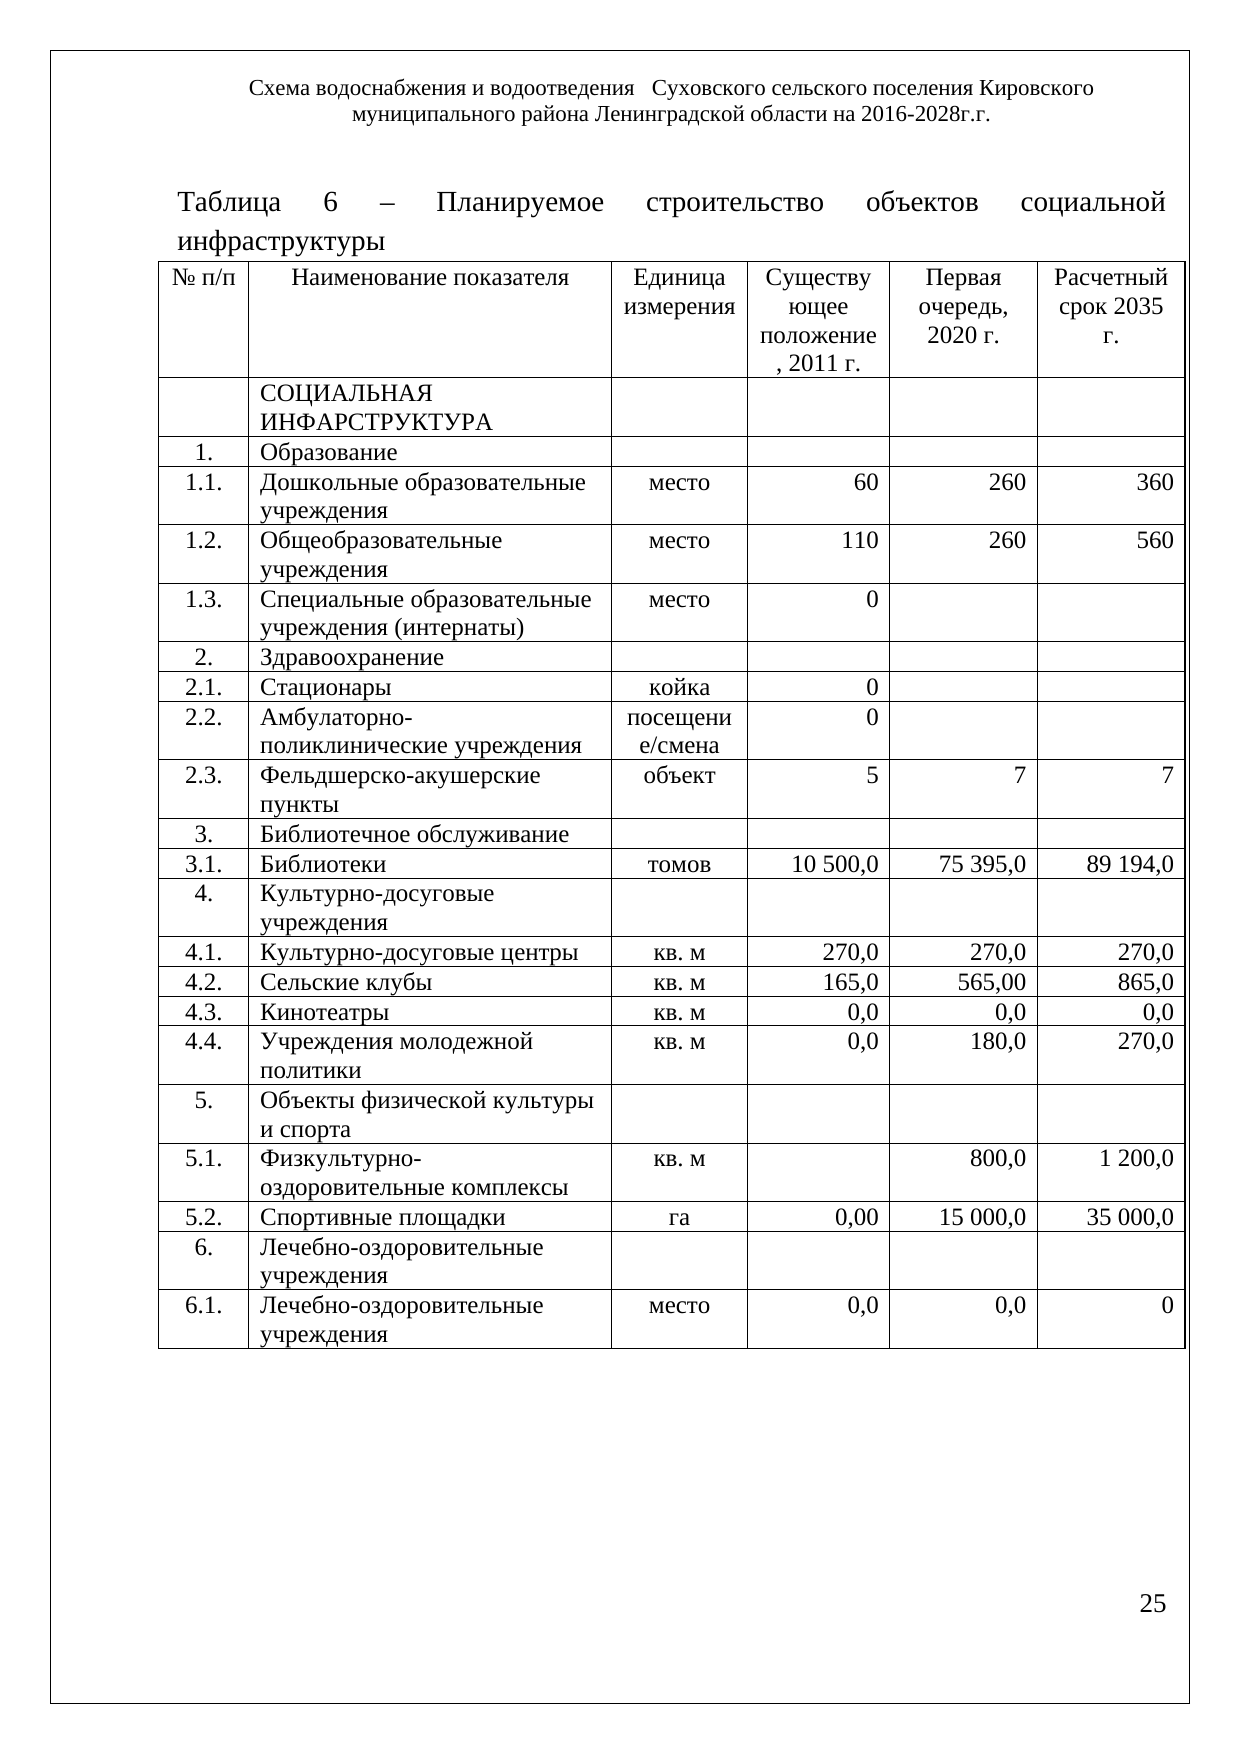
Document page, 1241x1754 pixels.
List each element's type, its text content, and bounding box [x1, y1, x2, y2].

table_cell Библиотечное обслуживание [249, 819, 611, 848]
table_cell 180,0 [890, 1026, 1037, 1084]
table_cell 6.1. [159, 1290, 248, 1348]
table_cell [748, 1144, 889, 1201]
table_cell [612, 1232, 747, 1289]
table_cell Культурно-досуговые учреждения [249, 879, 611, 936]
table_cell [612, 1085, 747, 1142]
table_cell кв. м [612, 967, 747, 996]
table_cell 260 [890, 467, 1037, 524]
table_cell [612, 378, 747, 436]
table_cell Библиотеки [249, 849, 611, 877]
table_cell 5. [159, 1085, 248, 1142]
table_cell Дошкольные образовательные учреждения [249, 467, 611, 524]
table_cell 3. [159, 819, 248, 848]
table_cell 60 [748, 467, 889, 524]
table_cell [890, 437, 1037, 466]
table_header № п/п [159, 262, 248, 377]
table_cell [1038, 1085, 1184, 1142]
table_cell [1038, 642, 1184, 671]
table_cell [748, 819, 889, 848]
table_cell кв. м [612, 937, 747, 966]
table_cell [1038, 672, 1184, 701]
table_cell Фельдшерско-акушерские пункты [249, 760, 611, 818]
table_cell Стационары [249, 672, 611, 701]
table_cell [1038, 1232, 1184, 1289]
table_cell [1038, 702, 1184, 759]
table_cell [890, 1232, 1037, 1289]
table_cell 4.3. [159, 997, 248, 1025]
table_header Единица измерения [612, 262, 747, 377]
table_cell 1.1. [159, 467, 248, 524]
table_cell место [612, 525, 747, 583]
table_cell 15 000,0 [890, 1202, 1037, 1231]
table_cell 7 [890, 760, 1037, 818]
table_cell [612, 819, 747, 848]
table_cell [1038, 879, 1184, 936]
table_cell 75 395,0 [890, 849, 1037, 877]
table_cell Культурно-досуговые центры [249, 937, 611, 966]
table_cell 10 500,0 [748, 849, 889, 877]
table_cell 270,0 [748, 937, 889, 966]
table_cell [748, 879, 889, 936]
table_cell 4. [159, 879, 248, 936]
table_cell 270,0 [1038, 937, 1184, 966]
table_cell [748, 642, 889, 671]
table_cell Образование [249, 437, 611, 466]
table_cell Специальные образовательные учреждения (интернаты) [249, 584, 611, 641]
table_cell [1038, 437, 1184, 466]
table_cell 3.1. [159, 849, 248, 877]
table_cell Объекты физической культуры и спорта [249, 1085, 611, 1142]
table_cell Физкультурно-оздоровительные комплексы [249, 1144, 611, 1201]
table_cell [748, 378, 889, 436]
table_header Наименование показателя [249, 262, 611, 377]
table_cell кв. м [612, 1026, 747, 1084]
table_cell Сельские клубы [249, 967, 611, 996]
table_cell 110 [748, 525, 889, 583]
table_cell 800,0 [890, 1144, 1037, 1201]
table_cell 35 000,0 [1038, 1202, 1184, 1231]
table_cell [748, 1085, 889, 1142]
table_cell 2.3. [159, 760, 248, 818]
table_cell 270,0 [1038, 1026, 1184, 1084]
table_cell Здравоохранение [249, 642, 611, 671]
table_cell 1 200,0 [1038, 1144, 1184, 1201]
table_cell Кинотеатры [249, 997, 611, 1025]
table_cell [890, 378, 1037, 436]
table_cell 270,0 [890, 937, 1037, 966]
table_cell [1038, 378, 1184, 436]
table_cell [1038, 819, 1184, 848]
table_cell [890, 1085, 1037, 1142]
table_cell 560 [1038, 525, 1184, 583]
table_cell [890, 702, 1037, 759]
table_cell койка [612, 672, 747, 701]
table_header Расчетный срок 2035 г. [1038, 262, 1184, 377]
table_cell кв. м [612, 997, 747, 1025]
table_cell 165,0 [748, 967, 889, 996]
table_cell 89 194,0 [1038, 849, 1184, 877]
table_cell [890, 879, 1037, 936]
table_cell 865,0 [1038, 967, 1184, 996]
table_cell га [612, 1202, 747, 1231]
table_cell СОЦИАЛЬНАЯ ИНФАРСТРУКТУРА [249, 378, 611, 436]
table_cell Спортивные площадки [249, 1202, 611, 1231]
table_cell место [612, 1290, 747, 1348]
table_cell Учреждения молодежной политики [249, 1026, 611, 1084]
table_cell [748, 1232, 889, 1289]
table_cell 0 [748, 672, 889, 701]
table_cell место [612, 584, 747, 641]
table_cell [890, 584, 1037, 641]
table_cell 6. [159, 1232, 248, 1289]
table_cell 360 [1038, 467, 1184, 524]
table_cell [612, 642, 747, 671]
table_cell 4.4. [159, 1026, 248, 1084]
table_cell 0,0 [1038, 997, 1184, 1025]
table_cell 5 [748, 760, 889, 818]
table_cell 0,0 [890, 1290, 1037, 1348]
table_cell [612, 879, 747, 936]
text Таблица 6 – Планируемое строительство объектов социальной инфраструктуры [177, 184, 1166, 256]
table_cell 4.2. [159, 967, 248, 996]
table_cell Лечебно-оздоровительные учреждения [249, 1290, 611, 1348]
table_cell [612, 437, 747, 466]
table_cell 0 [748, 584, 889, 641]
table_cell Амбулаторно-поликлинические учреждения [249, 702, 611, 759]
table_cell 0,0 [748, 1026, 889, 1084]
table_cell [890, 672, 1037, 701]
table_cell 7 [1038, 760, 1184, 818]
table_cell 0,0 [748, 1290, 889, 1348]
table_header Первая очередь, 2020 г. [890, 262, 1037, 377]
table_cell [159, 378, 248, 436]
table_cell место [612, 467, 747, 524]
table_cell 5.2. [159, 1202, 248, 1231]
table_cell [1038, 584, 1184, 641]
table_cell кв. м [612, 1144, 747, 1201]
table_cell 260 [890, 525, 1037, 583]
table_cell 565,00 [890, 967, 1037, 996]
table_cell 2.2. [159, 702, 248, 759]
table_cell 0,0 [748, 997, 889, 1025]
table_cell посещение/смена [612, 702, 747, 759]
table_cell 1.3. [159, 584, 248, 641]
table_cell 0,0 [890, 997, 1037, 1025]
table_cell Общеобразовательные учреждения [249, 525, 611, 583]
table_cell [890, 642, 1037, 671]
table_cell 2. [159, 642, 248, 671]
table_cell Лечебно-оздоровительные учреждения [249, 1232, 611, 1289]
table_cell 1. [159, 437, 248, 466]
table_cell 0 [1038, 1290, 1184, 1348]
table_cell [890, 819, 1037, 848]
table_cell 1.2. [159, 525, 248, 583]
table_cell 2.1. [159, 672, 248, 701]
table_cell [748, 437, 889, 466]
table_cell томов [612, 849, 747, 877]
table_cell объект [612, 760, 747, 818]
table_cell 0,00 [748, 1202, 889, 1231]
table_cell 4.1. [159, 937, 248, 966]
table_cell 0 [748, 702, 889, 759]
table_header Существующее положение, 2011 г. [748, 262, 889, 377]
table_cell 5.1. [159, 1144, 248, 1201]
